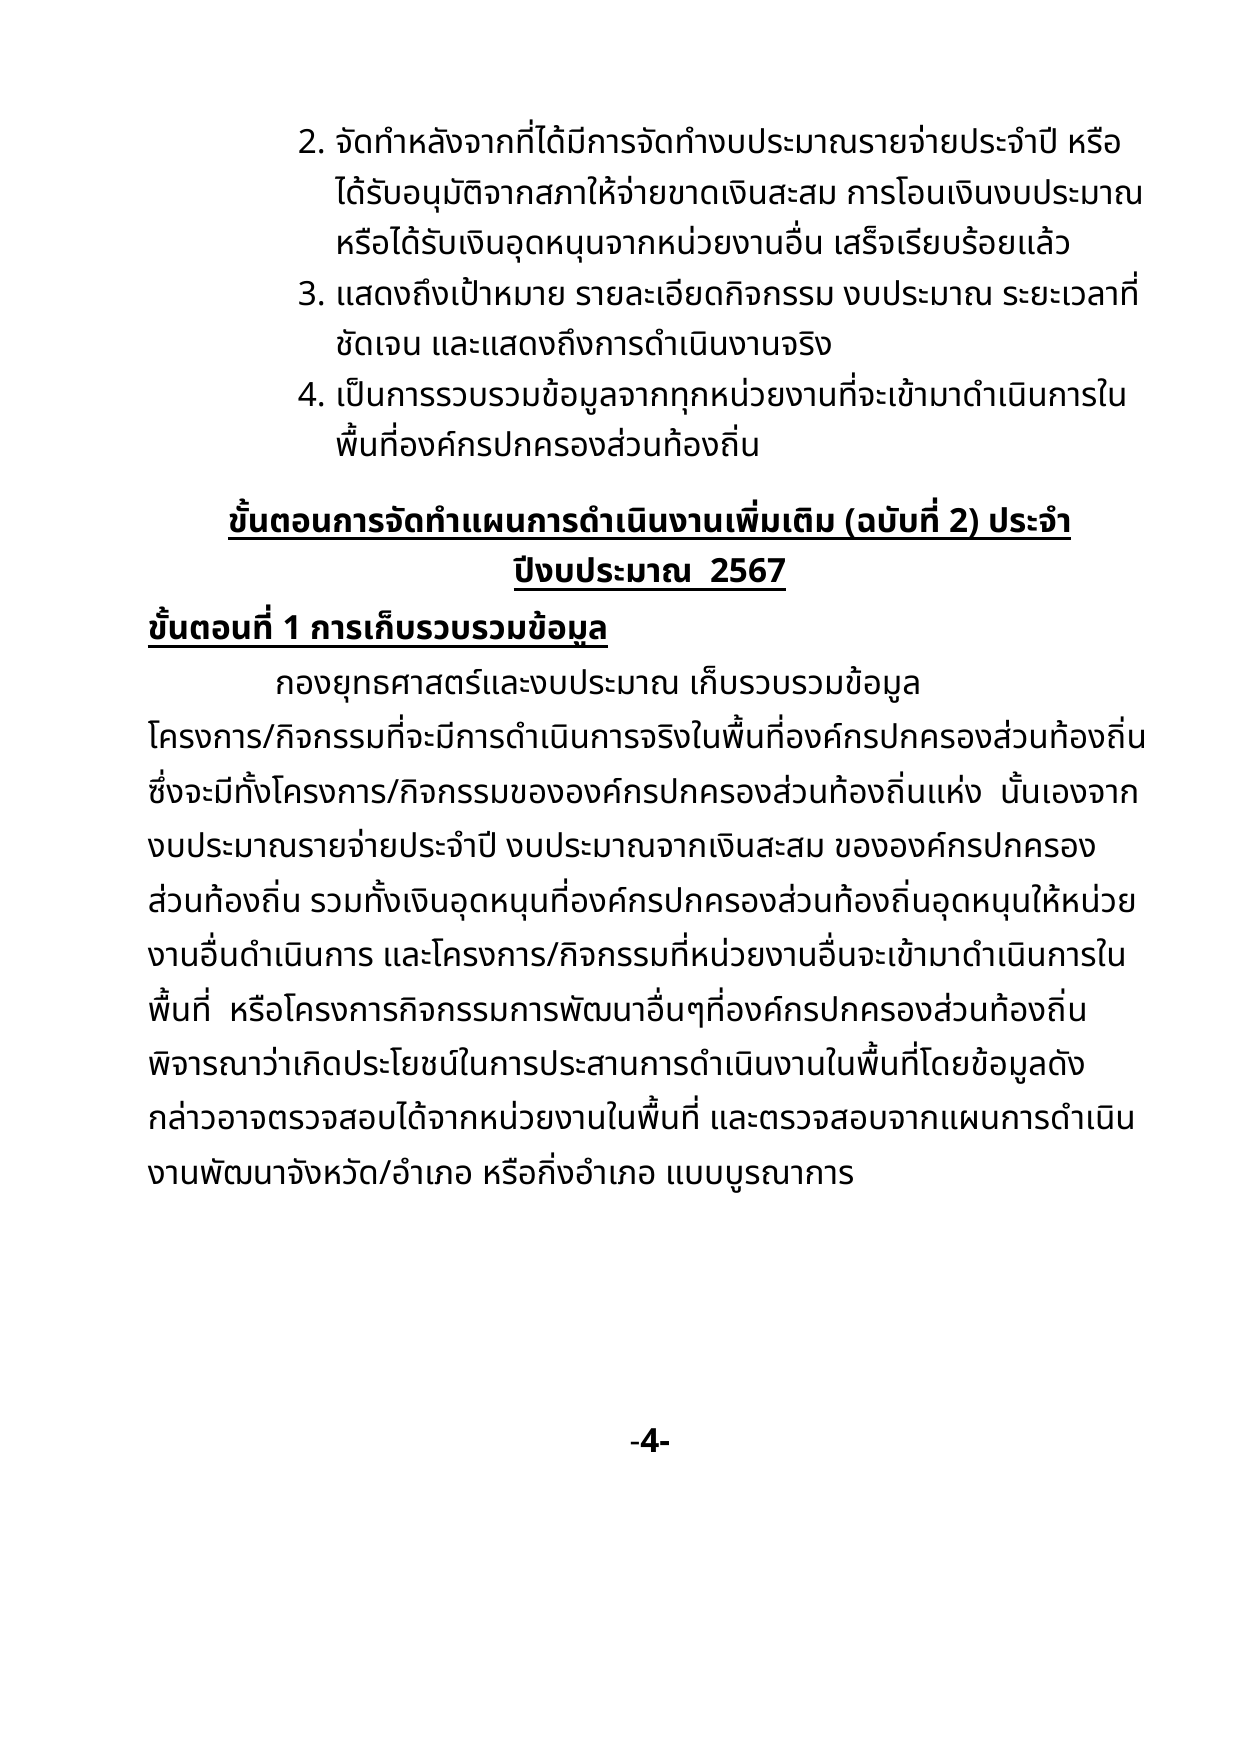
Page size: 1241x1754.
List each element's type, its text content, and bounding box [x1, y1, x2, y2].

subtitle ขั้นตอนการจัดทำแผนการดำเนินงานเพิ่มเติม (ฉบับที่ 2) ประจำปีงบประมาณ 2567 [148, 497, 1152, 598]
list แสดงถึงเป้าหมาย รายละเอียดกิจกรรม งบประมาณ ระยะเวลาที่ชัดเจน และแสดงถึงการดำเนินงานจริง [298, 269, 1152, 371]
subtitle ขั้นตอนที่ 1 การเก็บรวบรวมข้อมูล [148, 604, 1152, 655]
list จัดทำหลังจากที่ได้มีการจัดทำงบประมาณรายจ่ายประจำปี หรือได้รับอนุมัติจากสภาให้จ่ายขาดเงินสะสม การโอนเงินงบประมาณ หรือได้รับเงินอุดหนุนจากหน่วยงานอื่น เสร็จเรียบร้อยแล้ว [298, 118, 1152, 269]
list เป็นการรวบรวมข้อมูลจากทุกหน่วยงานที่จะเข้ามาดำเนินการในพื้นที่องค์กรปกครองส่วนท้องถิ่น [298, 371, 1152, 472]
text กองยุทธศาสตร์และงบประมาณ เก็บรวบรวมข้อมูลโครงการ/กิจกรรมที่จะมีการดำเนินการจริงในพื้นที่องค์กรปกครองส่วนท้องถิ่น ซึ่งจะมีทั้งโครงการ/กิจกรรมขององค์กรปกครองส่วนท้องถิ่นแห่ง นั้นเองจากงบประมาณรายจ่ายประจำปี งบประมาณจากเงินสะสม ขององค์กรปกครองส่วนท้องถิ่น รวมทั้งเงินอุดหนุนที่องค์กรปกครองส่วนท้องถิ่นอุดหนุนให้หน่วยงานอื่นดำเนินการ และโครงการ/กิจกรรมที่หน่วยงานอื่นจะเข้ามาดำเนินการในพื้นที่ หรือโครงการกิจกรรมการพัฒนาอื่นๆที่องค์กรปกครองส่วนท้องถิ่นพิจารณาว่าเกิดประโยชน์ในการประสานการดำเนินงานในพื้นที่โดยข้อมูลดังกล่าวอาจตรวจสอบได้จากหน่วยงานในพื้นที่ และตรวจสอบจากแผนการดำเนินงานพัฒนาจังหวัด/อำเภอ หรือกิ่งอำเภอ แบบบูรณาการ [148, 659, 1152, 1199]
text -4- [148, 1417, 1152, 1462]
